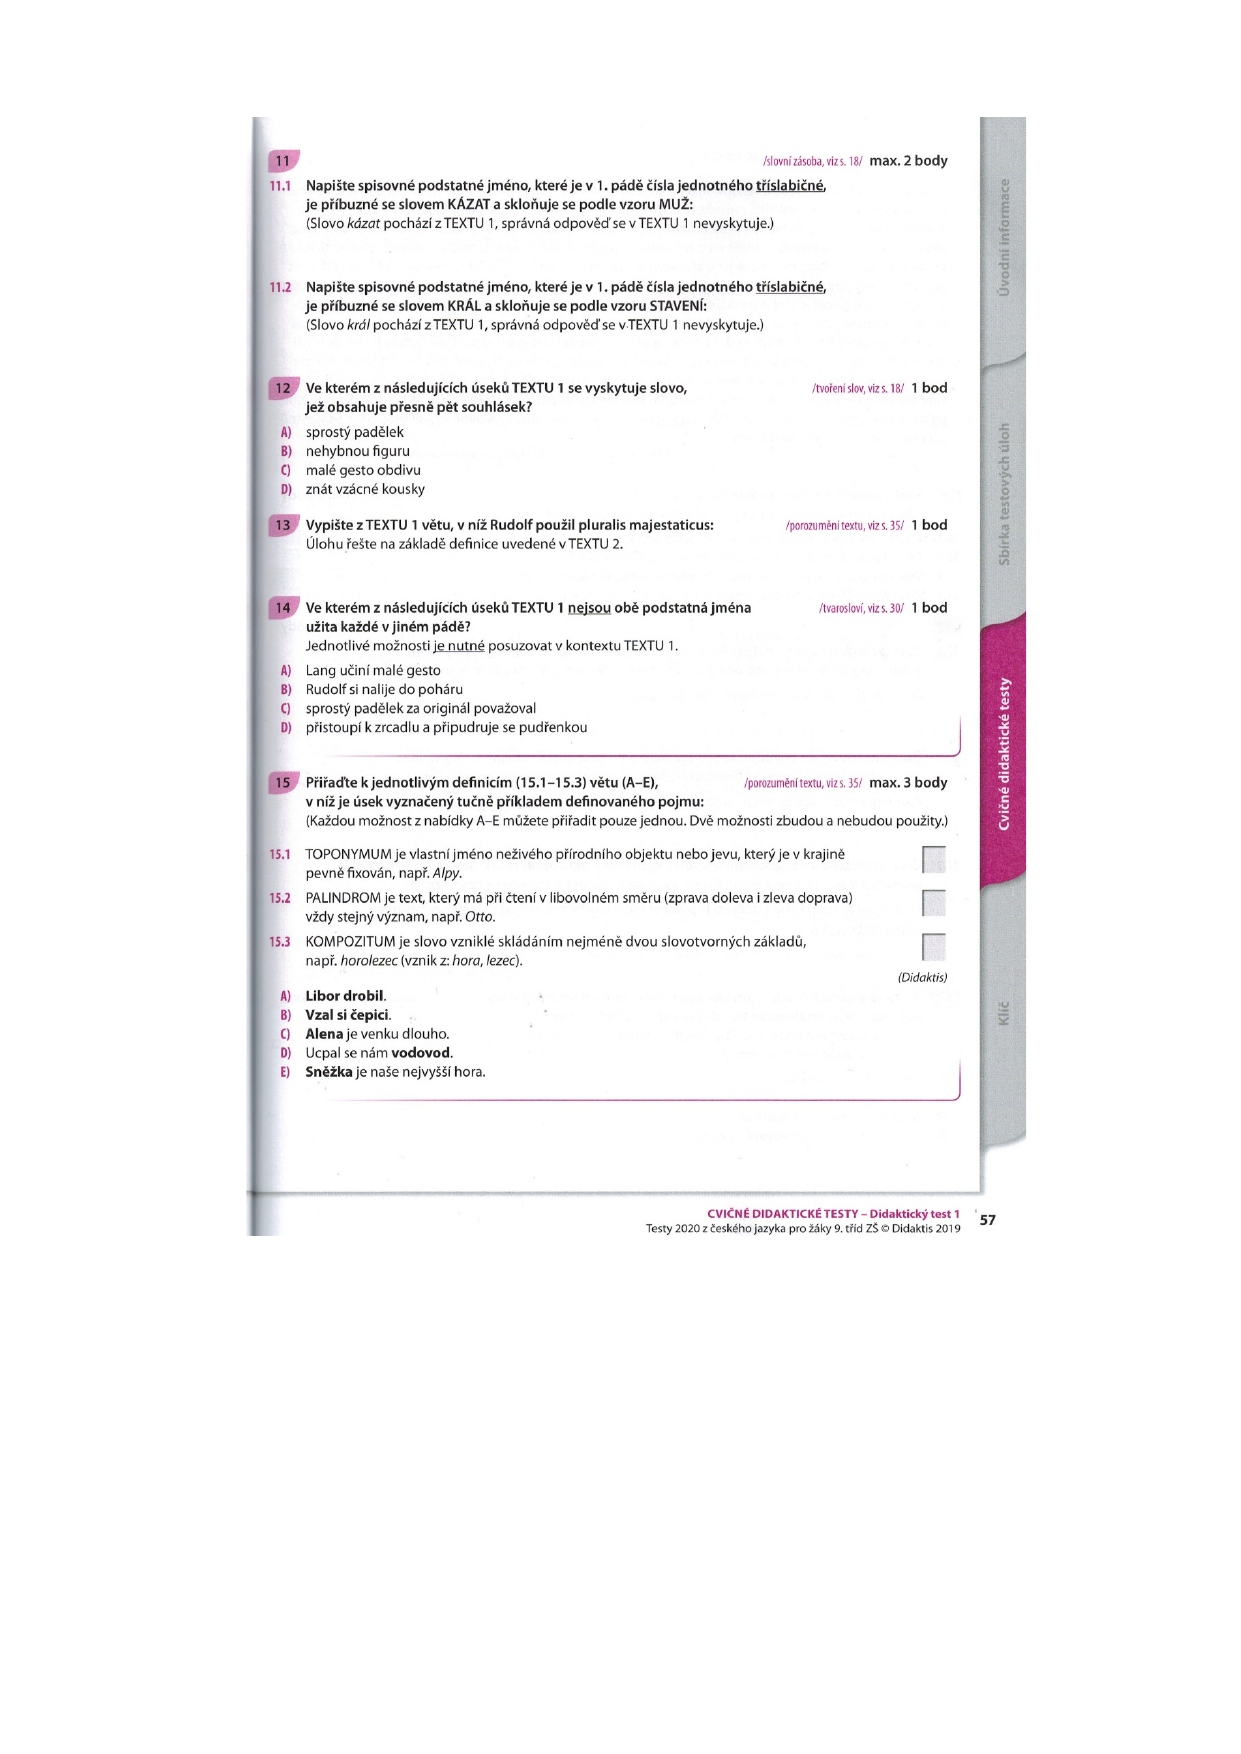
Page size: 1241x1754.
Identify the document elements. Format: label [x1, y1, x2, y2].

picture [245, 117, 1026, 1232]
